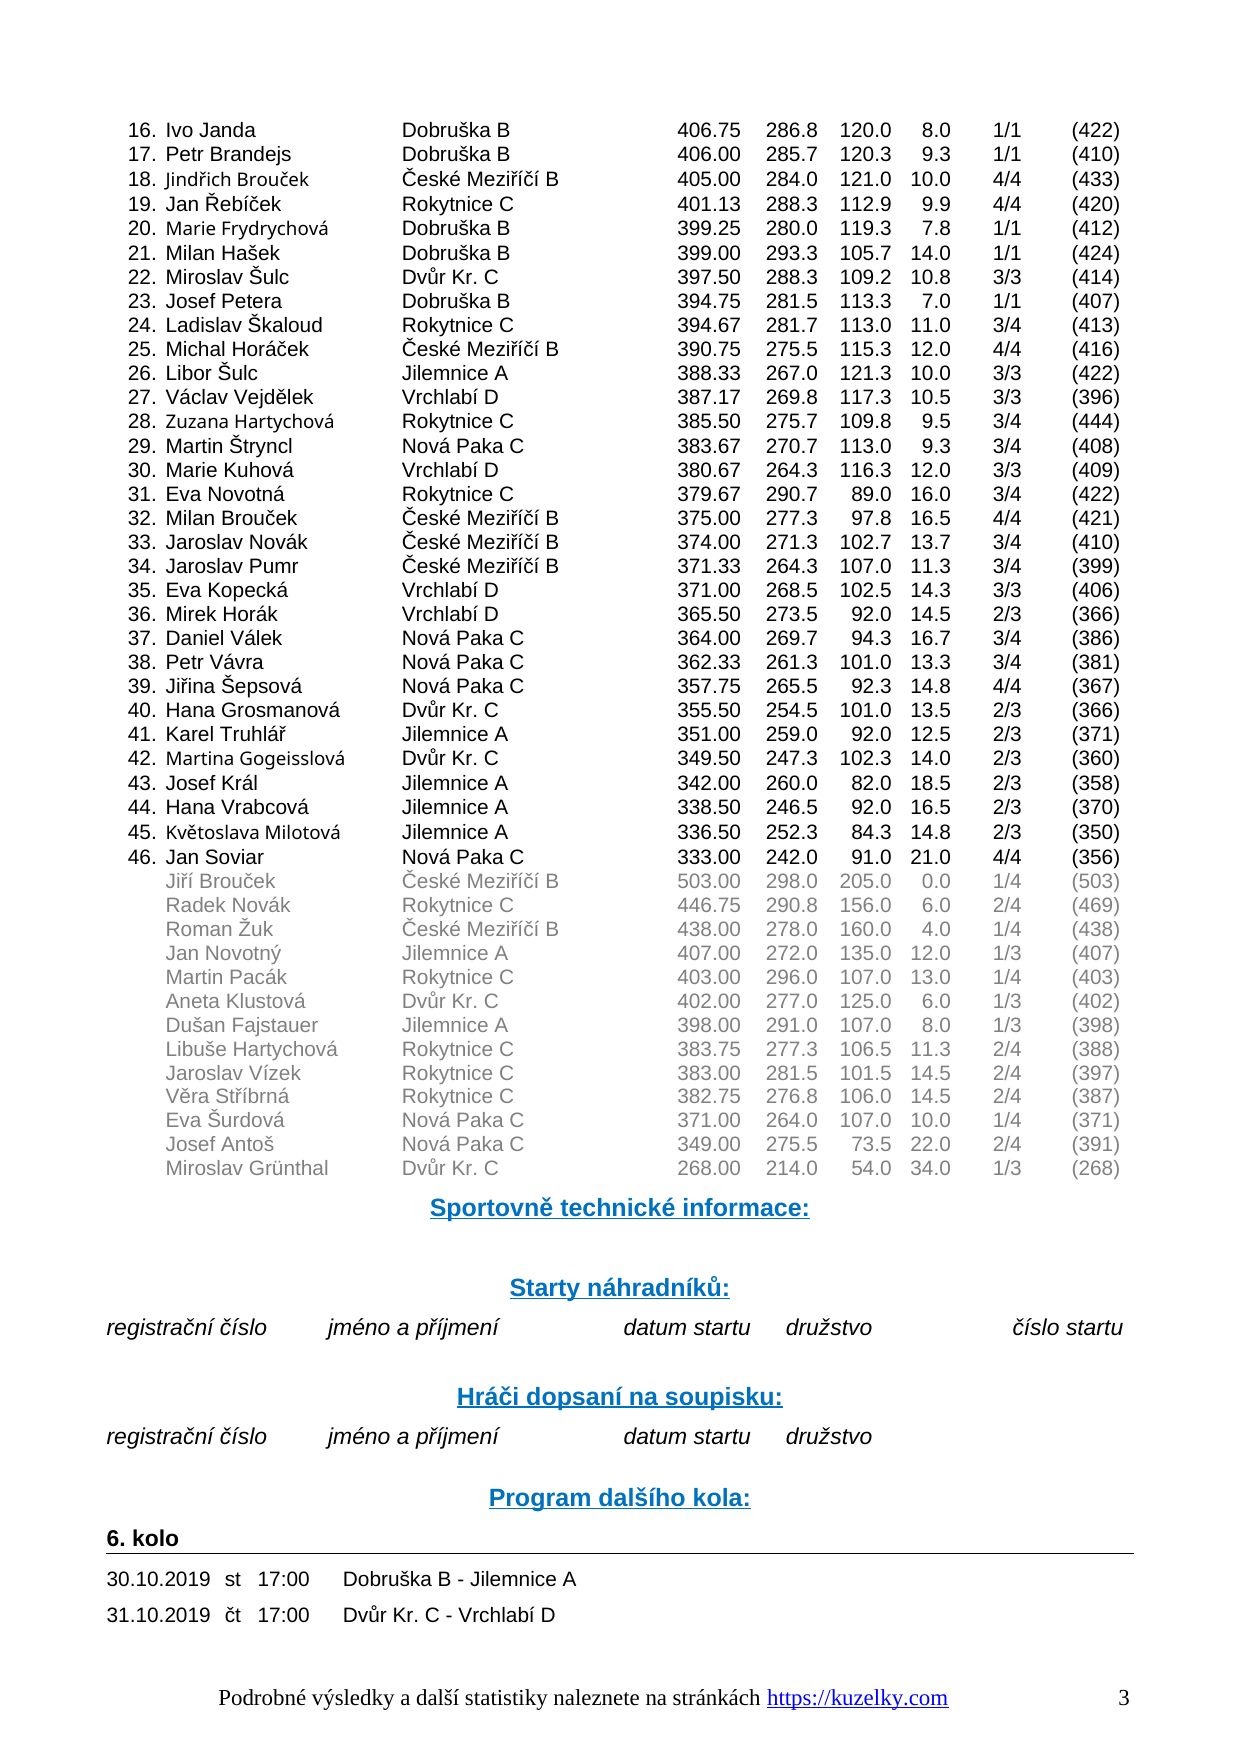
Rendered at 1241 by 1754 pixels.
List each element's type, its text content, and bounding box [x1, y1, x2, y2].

text Aneta Klustová Dvůr Kr. C 402.00 277.0 125.0 6.0 1/3 (402) [106, 988, 1134, 1012]
text Eva Šurdová Nová Paka C 371.00 264.0 107.0 10.0 1/4 (371) [106, 1108, 1134, 1132]
text 18. Jindřich Brouček České Meziříčí B 405.00 284.0 121.0 10.0 4/4 (433) [106, 166, 1134, 192]
text 26. Libor Šulc Jilemnice A 388.33 267.0 121.3 10.0 3/3 (422) [106, 361, 1134, 385]
text 19. Jan Řebíček Rokytnice C 401.13 288.3 112.9 9.9 4/4 (420) [106, 192, 1134, 216]
text 34. Jaroslav Pumr České Meziříčí B 371.33 264.3 107.0 11.3 3/4 (399) [106, 554, 1134, 578]
text Jan Novotný Jilemnice A 407.00 272.0 135.0 12.0 1/3 (407) [106, 941, 1134, 964]
text 16. Ivo Janda Dobruška B 406.75 286.8 120.0 8.0 1/1 (422) [106, 118, 1134, 142]
text registrační číslo jméno a příjmení datum startu družstvo [106, 1423, 1134, 1449]
text Miroslav Grünthal Dvůr Kr. C 268.00 214.0 54.0 34.0 1/3 (268) [106, 1156, 1134, 1180]
text 36. Mirek Horák Vrchlabí D 365.50 273.5 92.0 14.5 2/3 (366) [106, 602, 1134, 626]
text Sportovně technické informace: [94, 1193, 1145, 1221]
text Jiří Brouček České Meziříčí B 503.00 298.0 205.0 0.0 1/4 (503) [106, 869, 1134, 893]
text 24. Ladislav Škaloud Rokytnice C 394.67 281.7 113.0 11.0 3/4 (413) [106, 313, 1134, 337]
text Starty náhradníků: [94, 1273, 1145, 1301]
text 30. Marie Kuhová Vrchlabí D 380.67 264.3 116.3 12.0 3/3 (409) [106, 458, 1134, 482]
text 22. Miroslav Šulc Dvůr Kr. C 397.50 288.3 109.2 10.8 3/3 (414) [106, 265, 1134, 289]
text 40. Hana Grosmanová Dvůr Kr. C 355.50 254.5 101.0 13.5 2/3 (366) [106, 698, 1134, 722]
text Jaroslav Vízek Rokytnice C 383.00 281.5 101.5 14.5 2/4 (397) [106, 1060, 1134, 1084]
text 21. Milan Hašek Dobruška B 399.00 293.3 105.7 14.0 1/1 (424) [106, 241, 1134, 265]
text 44. Hana Vrabcová Jilemnice A 338.50 246.5 92.0 16.5 2/3 (370) [106, 795, 1134, 819]
text 42. Martina Gogeisslová Dvůr Kr. C 349.50 247.3 102.3 14.0 2/3 (360) [106, 746, 1134, 771]
text 23. Josef Petera Dobruška B 394.75 281.5 113.3 7.0 1/1 (407) [106, 289, 1134, 313]
text Věra Stříbrná Rokytnice C 382.75 276.8 106.0 14.5 2/4 (387) [106, 1084, 1134, 1108]
text 30.10.2019 st 17:00 Dobruška B - Jilemnice A [106, 1566, 1134, 1590]
text 20. Marie Frydrychová Dobruška B 399.25 280.0 119.3 7.8 1/1 (412) [106, 216, 1134, 241]
text 31. Eva Novotná Rokytnice C 379.67 290.7 89.0 16.0 3/4 (422) [106, 482, 1134, 506]
text 25. Michal Horáček České Meziříčí B 390.75 275.5 115.3 12.0 4/4 (416) [106, 337, 1134, 361]
text Dušan Fajstauer Jilemnice A 398.00 291.0 107.0 8.0 1/3 (398) [106, 1012, 1134, 1036]
text 17. Petr Brandejs Dobruška B 406.00 285.7 120.3 9.3 1/1 (410) [106, 142, 1134, 166]
text 37. Daniel Válek Nová Paka C 364.00 269.7 94.3 16.7 3/4 (386) [106, 626, 1134, 650]
text 41. Karel Truhlář Jilemnice A 351.00 259.0 92.0 12.5 2/3 (371) [106, 722, 1134, 746]
text 29. Martin Štryncl Nová Paka C 383.67 270.7 113.0 9.3 3/4 (408) [106, 434, 1134, 458]
text 43. Josef Král Jilemnice A 342.00 260.0 82.0 18.5 2/3 (358) [106, 771, 1134, 795]
text 6. kolo [106, 1524, 1134, 1553]
text 27. Václav Vejdělek Vrchlabí D 387.17 269.8 117.3 10.5 3/3 (396) [106, 385, 1134, 409]
text 46. Jan Soviar Nová Paka C 333.00 242.0 91.0 21.0 4/4 (356) [106, 845, 1134, 869]
text 39. Jiřina Šepsová Nová Paka C 357.75 265.5 92.3 14.8 4/4 (367) [106, 674, 1134, 698]
text 38. Petr Vávra Nová Paka C 362.33 261.3 101.0 13.3 3/4 (381) [106, 650, 1134, 674]
text Program dalšího kola: [94, 1483, 1145, 1512]
text registrační číslo jméno a příjmení datum startu družstvo číslo startu [106, 1314, 1134, 1340]
text Radek Novák Rokytnice C 446.75 290.8 156.0 6.0 2/4 (469) [106, 893, 1134, 917]
text 32. Milan Brouček České Meziříčí B 375.00 277.3 97.8 16.5 4/4 (421) [106, 506, 1134, 530]
text Hráči dopsaní na soupisku: [94, 1353, 1145, 1410]
text Josef Antoš Nová Paka C 349.00 275.5 73.5 22.0 2/4 (391) [106, 1132, 1134, 1156]
text Martin Pacák Rokytnice C 403.00 296.0 107.0 13.0 1/4 (403) [106, 964, 1134, 988]
text Libuše Hartychová Rokytnice C 383.75 277.3 106.5 11.3 2/4 (388) [106, 1036, 1134, 1060]
text 28. Zuzana Hartychová Rokytnice C 385.50 275.7 109.8 9.5 3/4 (444) [106, 409, 1134, 434]
text 31.10.2019 čt 17:00 Dvůr Kr. C - Vrchlabí D [106, 1603, 1134, 1627]
text 33. Jaroslav Novák České Meziříčí B 374.00 271.3 102.7 13.7 3/4 (410) [106, 530, 1134, 554]
text 45. Květoslava Milotová Jilemnice A 336.50 252.3 84.3 14.8 2/3 (350) [106, 819, 1134, 845]
text 35. Eva Kopecká Vrchlabí D 371.00 268.5 102.5 14.3 3/3 (406) [106, 578, 1134, 602]
text Roman Žuk České Meziříčí B 438.00 278.0 160.0 4.0 1/4 (438) [106, 917, 1134, 941]
